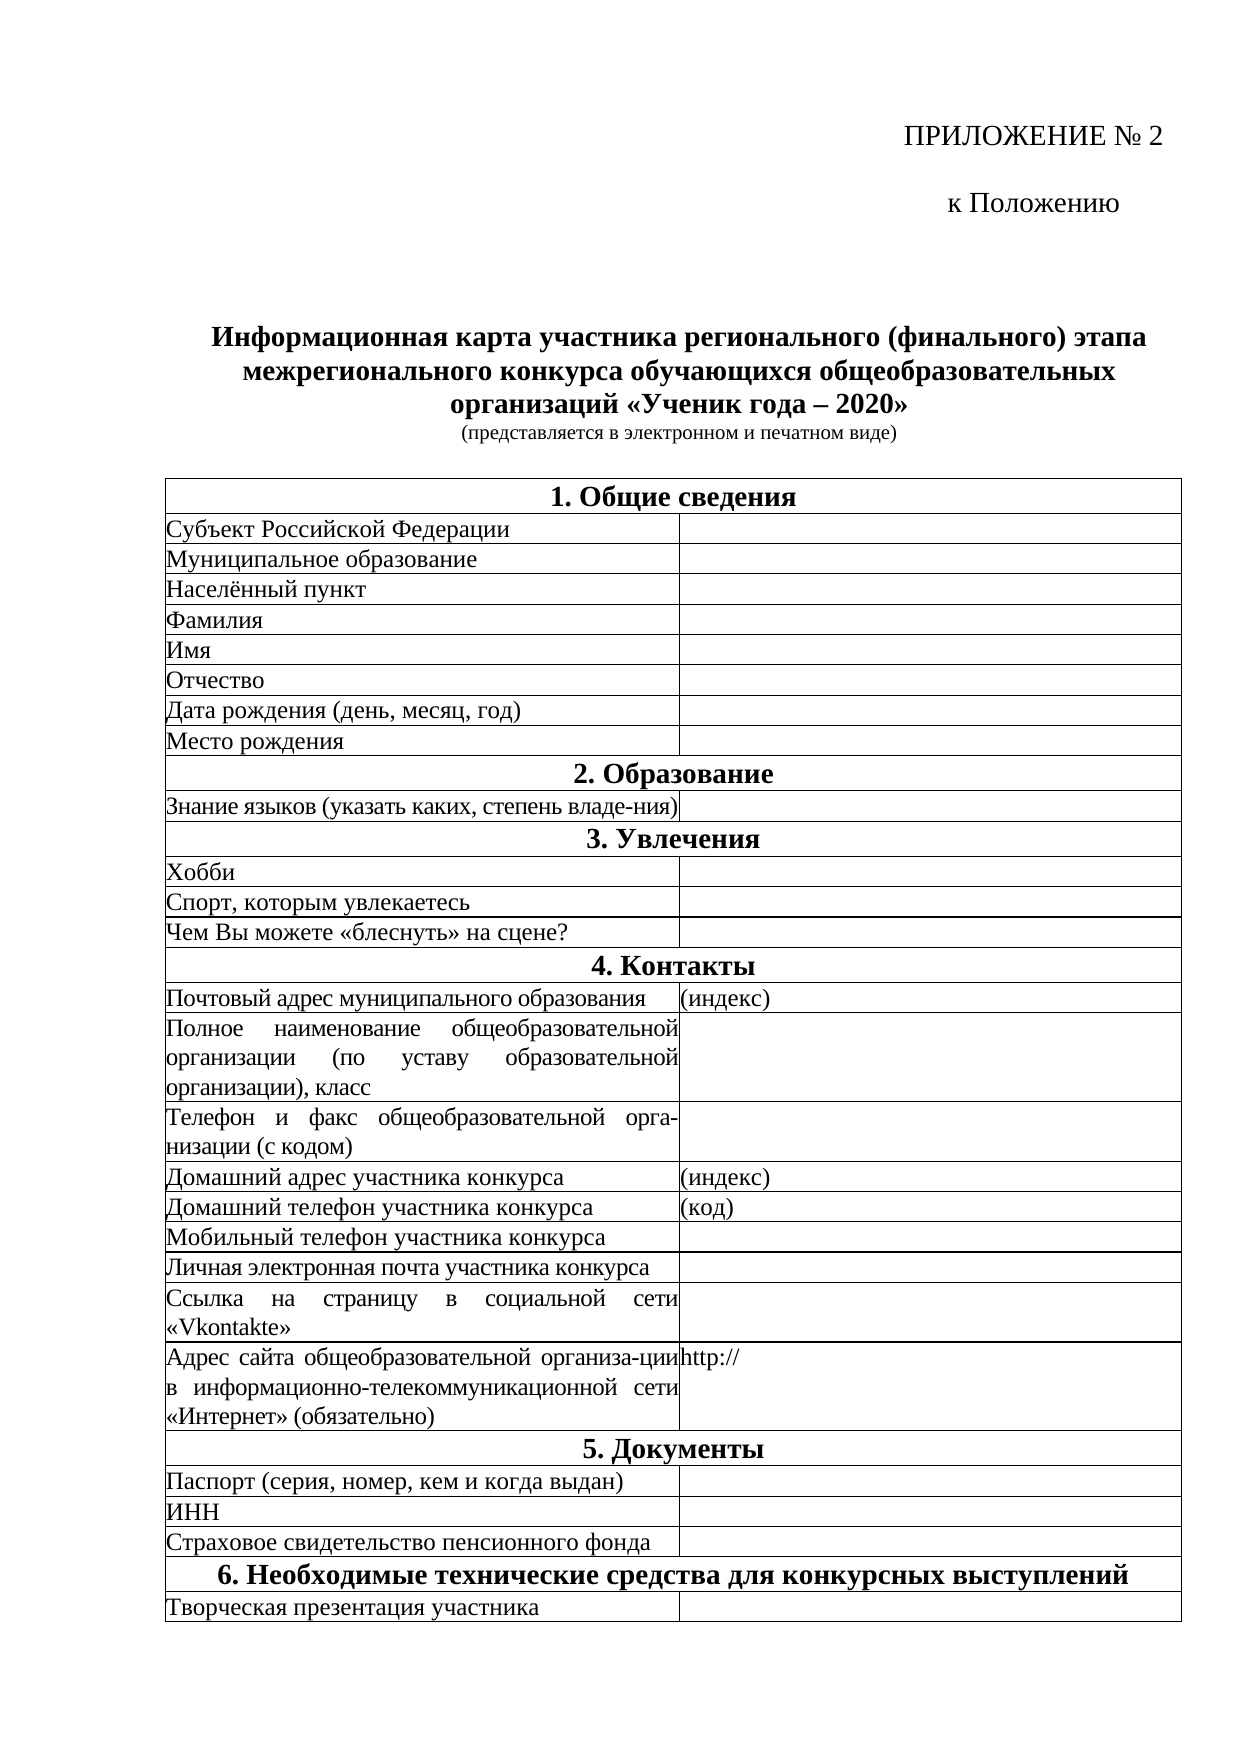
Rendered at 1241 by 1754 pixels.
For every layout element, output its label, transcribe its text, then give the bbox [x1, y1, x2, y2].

table_cell Знание языков (указать каких, степень владе-ния) [166, 791, 679, 821]
table_cell [680, 1102, 1181, 1161]
text Информационная карта участника регионального (финального) этапа межрегионального конкурса обучающихся общеобразовательных организаций «Ученик года – 2020» [177, 319, 1181, 420]
table_cell (индекс) [680, 983, 1181, 1012]
table_cell (код) [680, 1192, 1181, 1221]
table_cell (индекс) [680, 1162, 1181, 1191]
table_cell http:// [680, 1343, 1181, 1430]
table_cell [680, 605, 1181, 634]
table_cell [680, 1466, 1181, 1496]
table_cell Муниципальное образование [166, 544, 679, 573]
table_cell [680, 635, 1181, 664]
table_cell Хобби [166, 857, 679, 886]
table_cell Мобильный телефон участника конкурса [166, 1222, 679, 1251]
table_cell [680, 514, 1181, 543]
table_cell Имя [166, 635, 679, 664]
table_header 1. Общие сведения [166, 479, 1181, 513]
table_cell [680, 857, 1181, 886]
table_cell [680, 1222, 1181, 1251]
table_cell Дата рождения (день, месяц, год) [166, 696, 679, 725]
table_cell Страховое свидетельство пенсионного фонда [166, 1527, 679, 1556]
table_cell Адрес сайта общеобразовательной организа-ции в информационно-телекоммуникационной сети «Интернет» (обязательно) [166, 1343, 679, 1430]
table_cell Домашний телефон участника конкурса [166, 1192, 679, 1221]
table_cell 6. Необходимые технические средства для конкурсных выступлений [166, 1557, 1181, 1591]
table_cell Отчество [166, 665, 679, 694]
table_cell 3. Увлечения [166, 822, 1181, 856]
table_cell Творческая презентация участника [166, 1592, 679, 1621]
table_cell Фамилия [166, 605, 679, 634]
table_cell Спорт, которым увлекаетесь [166, 887, 679, 916]
table_cell 5. Документы [166, 1431, 1181, 1465]
table_cell ИНН [166, 1497, 679, 1526]
table_cell Домашний адрес участника конкурса [166, 1162, 679, 1191]
table_cell Место рождения [166, 726, 679, 755]
table_cell [680, 1283, 1181, 1341]
table_cell [680, 1527, 1181, 1556]
table_cell [680, 1253, 1181, 1282]
table_cell Телефон и факс общеобразовательной орга-низации (с кодом) [166, 1102, 679, 1161]
table_cell [680, 1497, 1181, 1526]
text (представляется в электронном и печатном виде) [177, 420, 1181, 444]
table_cell Населённый пункт [166, 574, 679, 604]
table_cell 2. Образование [166, 756, 1181, 790]
table_cell [680, 887, 1181, 916]
table_cell Субъект Российской Федерации [166, 514, 679, 543]
table_cell [680, 726, 1181, 755]
table_cell Личная электронная почта участника конкурса [166, 1253, 679, 1282]
table_cell 4. Контакты [166, 948, 1181, 982]
text к Положению [886, 185, 1181, 219]
table_cell [680, 1592, 1181, 1621]
table_cell [680, 544, 1181, 573]
table_cell [680, 665, 1181, 694]
table_cell Полное наименование общеобразовательной организации (по уставу образовательной организации), класс [166, 1013, 679, 1101]
table_cell Ссылка на страницу в социальной сети «Vkontakte» [166, 1283, 679, 1341]
table_cell [680, 574, 1181, 604]
table_cell Почтовый адрес муниципального образования [166, 983, 679, 1012]
table_cell [680, 791, 1181, 821]
table_cell Паспорт (серия, номер, кем и когда выдан) [166, 1466, 679, 1496]
table_cell Чем Вы можете «блеснуть» на сцене? [166, 918, 679, 947]
table_cell [680, 1013, 1181, 1101]
table_cell [680, 696, 1181, 725]
table_cell [680, 918, 1181, 947]
text ПРИЛОЖЕНИЕ № 2 [886, 118, 1181, 152]
